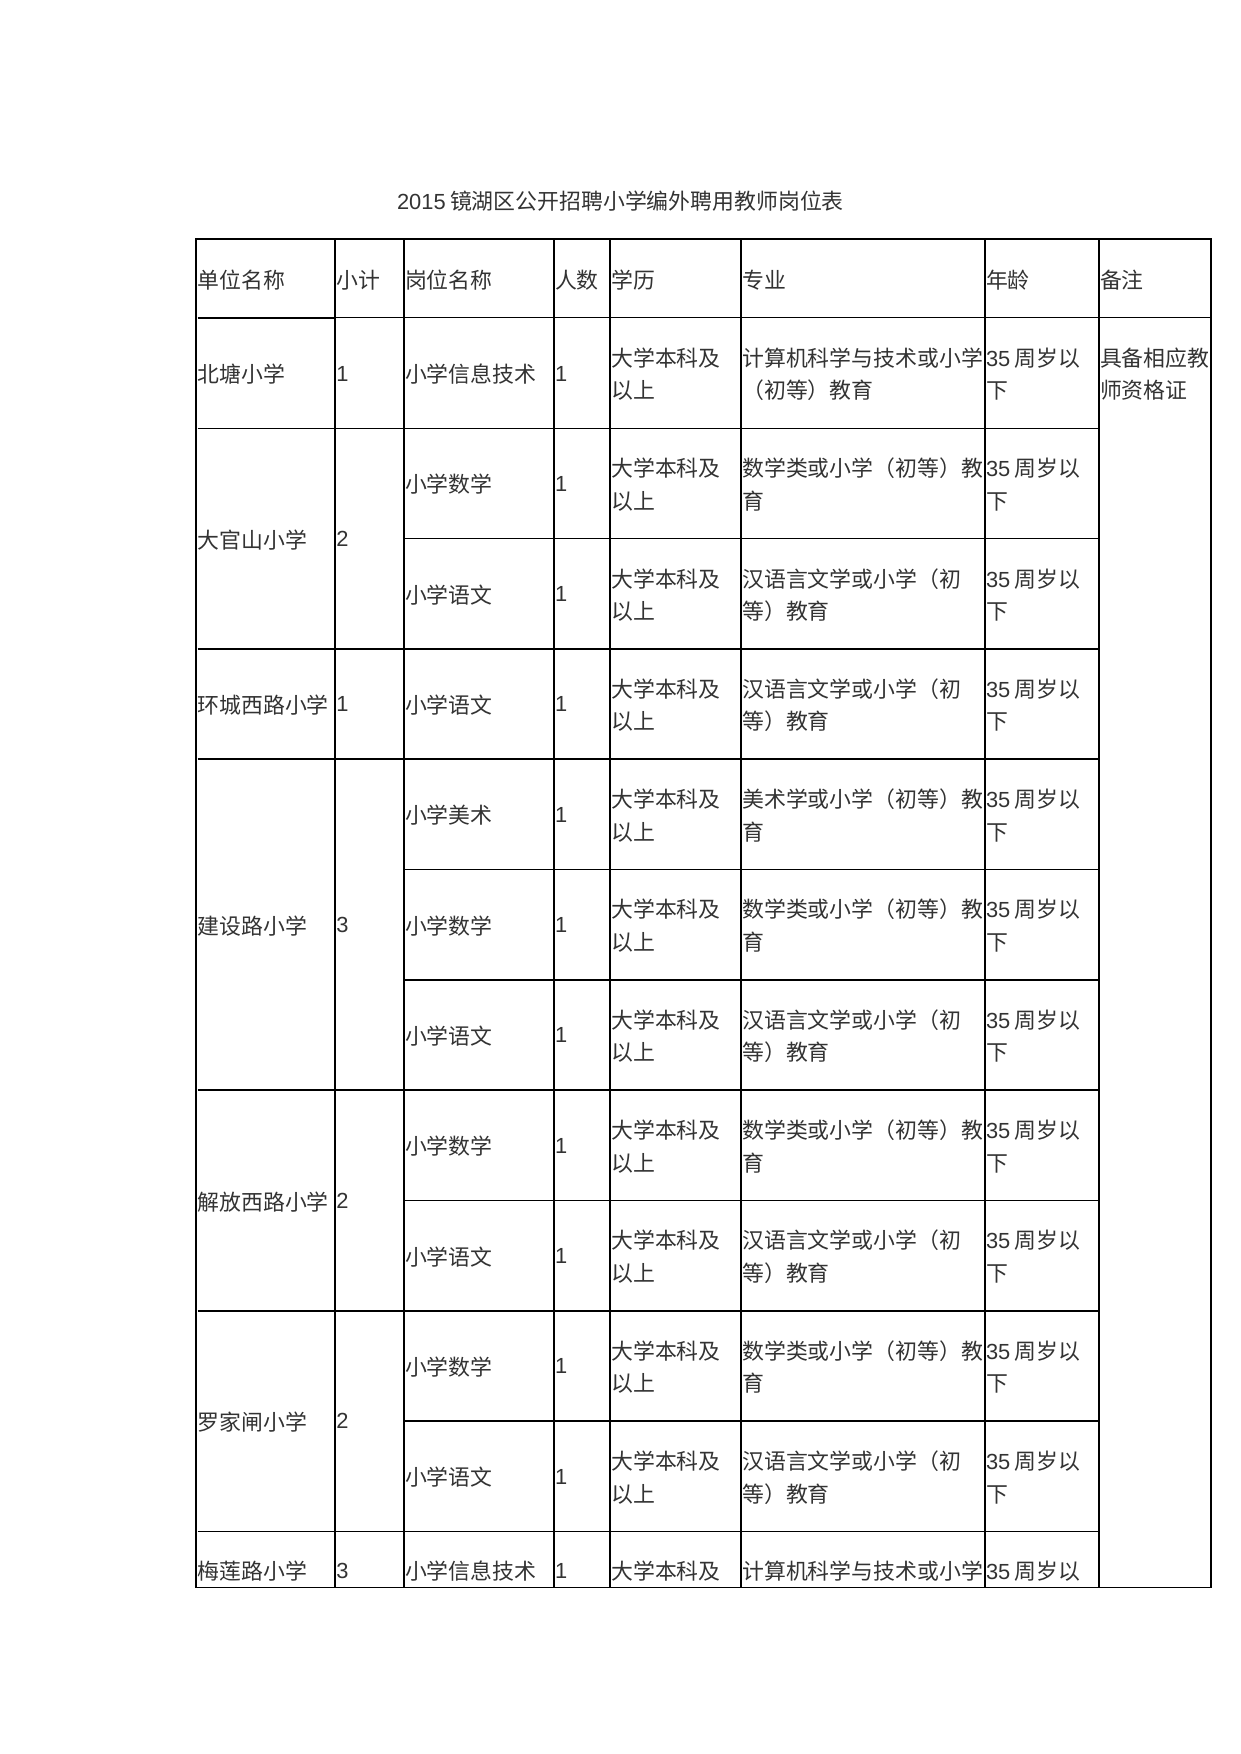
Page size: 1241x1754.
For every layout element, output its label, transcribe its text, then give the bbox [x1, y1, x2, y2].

table_cell 数学类或小学（初等）教育 [742, 429, 984, 538]
table_cell 环城西路小学 [197, 649, 334, 758]
table_cell 罗家闸小学 [197, 1311, 334, 1531]
table_cell 35周岁以下 [986, 760, 1098, 869]
table_header 小计 [336, 240, 403, 317]
table_cell 小学信息技术 [405, 318, 553, 427]
table_header 岗位名称 [405, 240, 553, 317]
table_cell 汉语言文学或小学（初等）教育 [742, 1201, 984, 1310]
table_cell 35周岁以下 [986, 1422, 1098, 1531]
table_cell 35周岁以下 [986, 429, 1098, 538]
table_cell 35周岁以下 [986, 650, 1098, 758]
table_cell 大学本科及以上 [611, 1312, 740, 1420]
table_cell 35周岁以下 [986, 981, 1098, 1089]
table_cell 小学语文 [405, 650, 553, 758]
table_cell 1 [555, 1422, 609, 1531]
table_cell 35周岁以下 [986, 539, 1098, 648]
table_cell 1 [336, 650, 403, 758]
table_cell 大学本科及以上 [611, 1201, 740, 1310]
table_cell 大学本科及以上 [611, 1532, 740, 1586]
table_cell 汉语言文学或小学（初等）教育 [742, 539, 984, 648]
table_cell 大学本科及以上 [611, 1091, 740, 1199]
table_cell 2 [336, 1091, 403, 1310]
table_cell 数学类或小学（初等）教育 [742, 1091, 984, 1199]
table_cell 大学本科及以上 [611, 318, 740, 427]
table_cell 美术学或小学（初等）教育 [742, 760, 984, 869]
table_cell 小学数学 [405, 1312, 553, 1420]
table_cell 大官山小学 [197, 429, 334, 648]
table_cell 35周岁以下 [986, 318, 1098, 427]
table_header 单位名称 [197, 240, 334, 317]
table_cell 解放西路小学 [197, 1090, 334, 1310]
table_cell 建设路小学 [197, 759, 334, 1089]
table_cell 小学数学 [405, 1091, 553, 1199]
table_header 备注 [1100, 240, 1210, 317]
table_cell 汉语言文学或小学（初等）教育 [742, 981, 984, 1089]
text 2015镜湖区公开招聘小学编外聘用教师岗位表 [187, 184, 1053, 216]
table_header 年龄 [986, 240, 1098, 317]
table_cell 小学美术 [405, 760, 553, 869]
table_cell 2 [336, 429, 403, 648]
table_cell 计算机科学与技术或小学（初等）教育 [742, 318, 984, 427]
table_cell 35周岁以下 [986, 1312, 1098, 1420]
table_cell 小学信息技术 [405, 1532, 553, 1586]
table_cell 1 [555, 981, 609, 1089]
table_cell 1 [336, 318, 403, 427]
table_cell 小学语文 [405, 539, 553, 648]
table_cell 大学本科及以上 [611, 760, 740, 869]
table_cell 1 [555, 429, 609, 538]
table_cell 大学本科及以上 [611, 539, 740, 648]
table_cell 1 [555, 318, 609, 427]
table_cell 2 [336, 1312, 403, 1531]
table_cell 数学类或小学（初等）教育 [742, 870, 984, 979]
table_cell 3 [336, 1532, 403, 1586]
table_cell 1 [555, 760, 609, 869]
table_cell 大学本科及以上 [611, 429, 740, 538]
table_cell 1 [555, 650, 609, 758]
table_cell 计算机科学与技术或小学（初等）教育 [742, 1532, 984, 1586]
table_cell 小学数学 [405, 870, 553, 979]
table_cell 北塘小学 [197, 318, 334, 427]
table_cell 1 [555, 1201, 609, 1310]
table_cell 1 [555, 539, 609, 648]
table_cell 1 [555, 1091, 609, 1199]
table_cell 大学本科及以上 [611, 1422, 740, 1531]
table_cell 大学本科及以上 [611, 870, 740, 979]
table_header 学历 [611, 240, 740, 317]
table_cell 大学本科及以上 [611, 981, 740, 1089]
table_cell 1 [555, 1532, 609, 1586]
table_cell 35周岁以下 [986, 1532, 1098, 1586]
table_cell 汉语言文学或小学（初等）教育 [742, 1422, 984, 1531]
table_cell 小学语文 [405, 1201, 553, 1310]
table_cell 汉语言文学或小学（初等）教育 [742, 650, 984, 758]
table_cell 小学数学 [405, 429, 553, 538]
table_cell 35周岁以下 [986, 870, 1098, 979]
table_cell 小学语文 [405, 1422, 553, 1531]
table_cell 具备相应教师资格证 [1100, 318, 1210, 1586]
table_cell 35周岁以下 [986, 1091, 1098, 1199]
table_cell 1 [555, 870, 609, 979]
table_cell 3 [336, 760, 403, 1089]
table_cell 小学语文 [405, 981, 553, 1089]
table_header 人数 [555, 240, 609, 317]
table_cell 35周岁以下 [986, 1201, 1098, 1310]
table_cell 1 [555, 1312, 609, 1420]
table_header 专业 [742, 240, 984, 317]
table_cell 大学本科及以上 [611, 650, 740, 758]
table_cell 数学类或小学（初等）教育 [742, 1312, 984, 1420]
table_cell 梅莲路小学 [197, 1532, 334, 1586]
